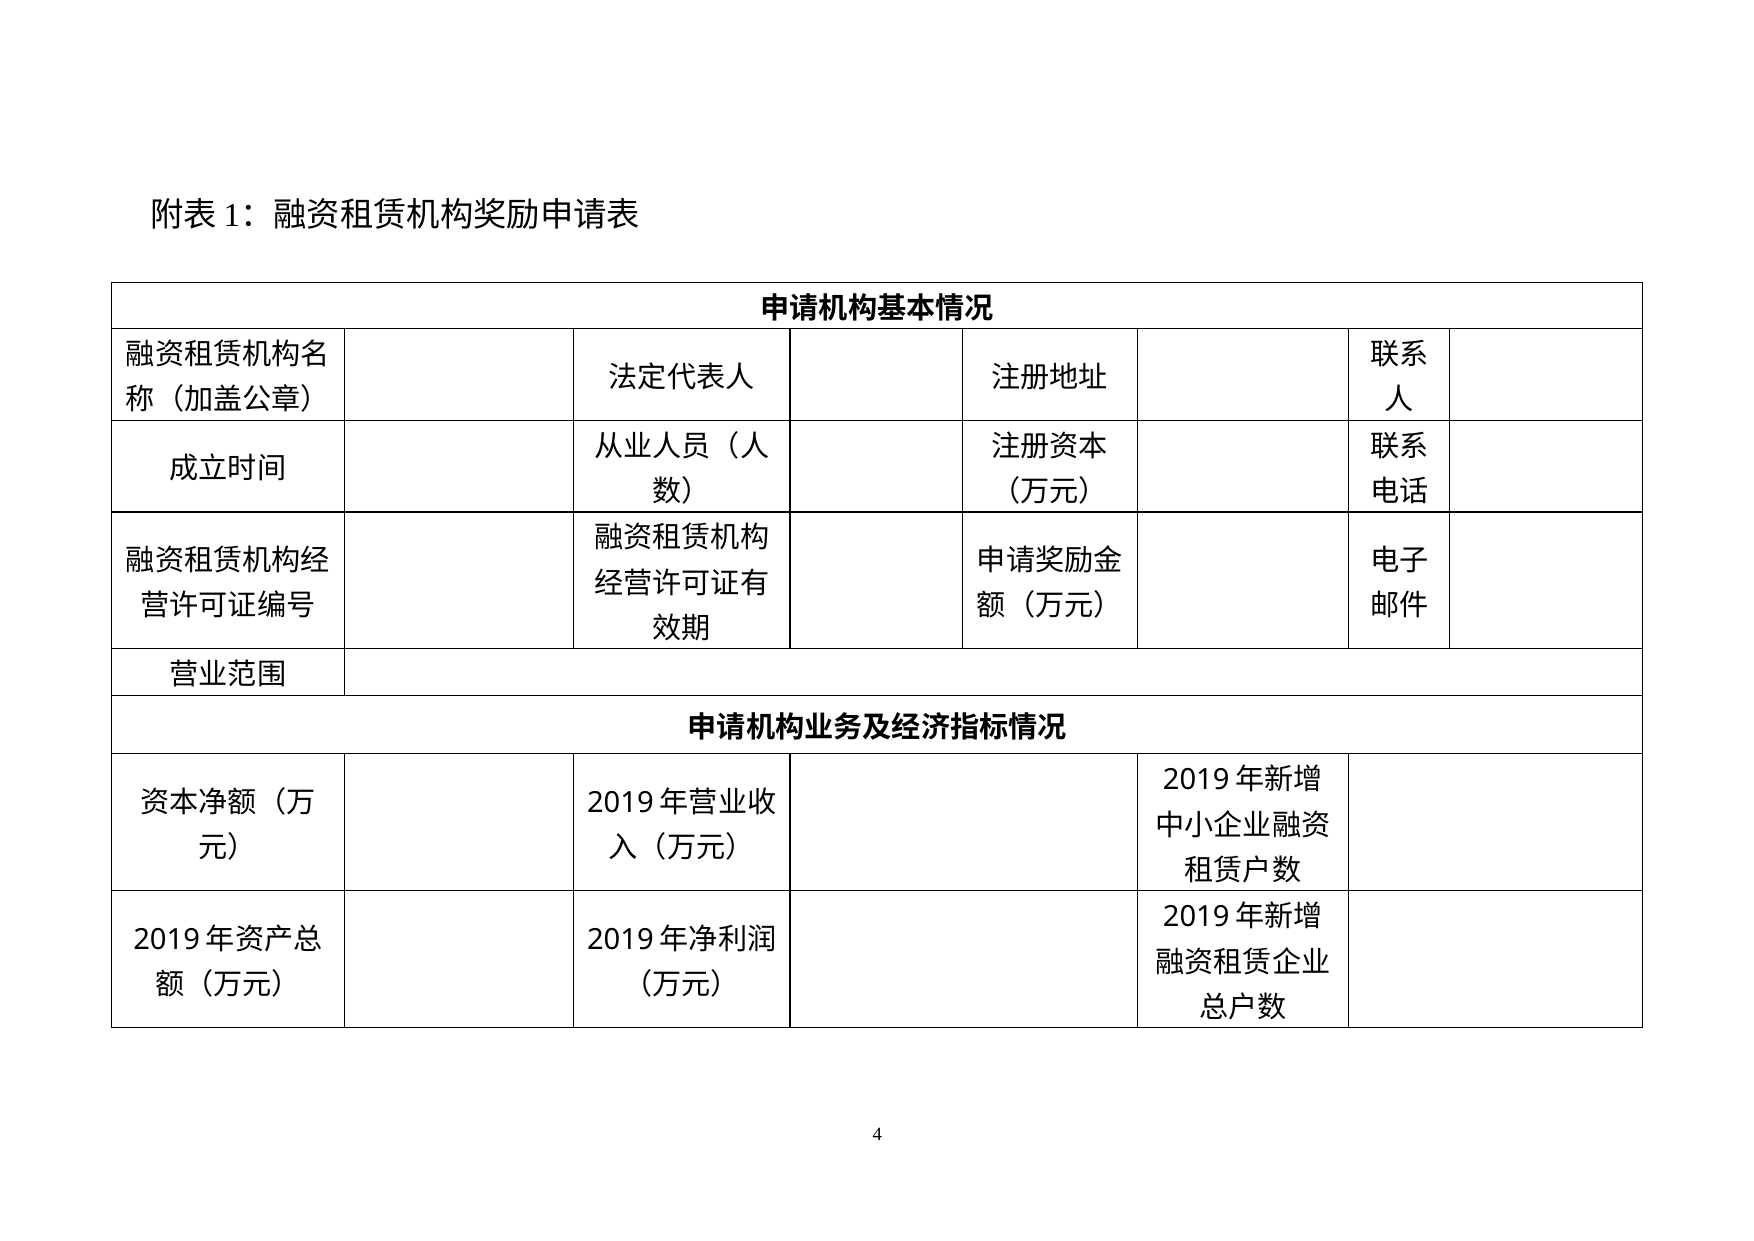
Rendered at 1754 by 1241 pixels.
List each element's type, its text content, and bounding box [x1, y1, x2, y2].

table_cell [345, 649, 1642, 695]
table_cell [1138, 329, 1348, 420]
table_cell 注册地址 [963, 329, 1137, 420]
table_cell 申请奖励金额（万元） [963, 513, 1137, 648]
table_cell 融资租赁机构名称（加盖公章） [112, 329, 344, 420]
table_cell [345, 891, 573, 1027]
table_cell [791, 513, 962, 648]
table_cell [345, 754, 573, 890]
table_cell [1349, 754, 1642, 890]
table_cell [791, 421, 962, 511]
table_cell [1450, 421, 1642, 511]
table_cell 2019年资产总额（万元） [112, 891, 344, 1027]
table_cell [1138, 421, 1348, 511]
table_cell 联系人 [1349, 329, 1449, 420]
table_cell 从业人员（人数） [574, 421, 789, 511]
table_cell 法定代表人 [574, 329, 789, 420]
table_cell 2019年净利润（万元） [574, 891, 789, 1027]
table_cell 成立时间 [112, 421, 344, 511]
table_cell [791, 329, 962, 420]
table_cell 融资租赁机构经营许可证有效期 [574, 513, 789, 648]
table_cell [1138, 513, 1348, 648]
table_cell 注册资本（万元） [963, 421, 1137, 511]
table_cell 联系电话 [1349, 421, 1449, 511]
table_cell 2019年营业收入（万元） [574, 754, 789, 890]
table_cell 电子邮件 [1349, 513, 1449, 648]
table_cell 资本净额（万元） [112, 754, 344, 890]
table_cell 申请机构业务及经济指标情况 [112, 696, 1642, 753]
table_cell 融资租赁机构经营许可证编号 [112, 513, 344, 648]
table_cell [345, 329, 573, 420]
table_cell 2019年新增中小企业融资租赁户数 [1138, 754, 1348, 890]
table_cell [1450, 513, 1642, 648]
table_cell [791, 891, 1137, 1027]
text 附表1：融资租赁机构奖励申请表 [150, 167, 1604, 258]
table_cell [791, 754, 1137, 890]
table_header 申请机构基本情况 [112, 283, 1642, 328]
table_cell [345, 513, 573, 648]
table_cell 营业范围 [112, 649, 344, 695]
table_cell 2019年新增融资租赁企业总户数 [1138, 891, 1348, 1027]
table_cell [1450, 329, 1642, 420]
table_cell [345, 421, 573, 511]
table_cell [1349, 891, 1642, 1027]
